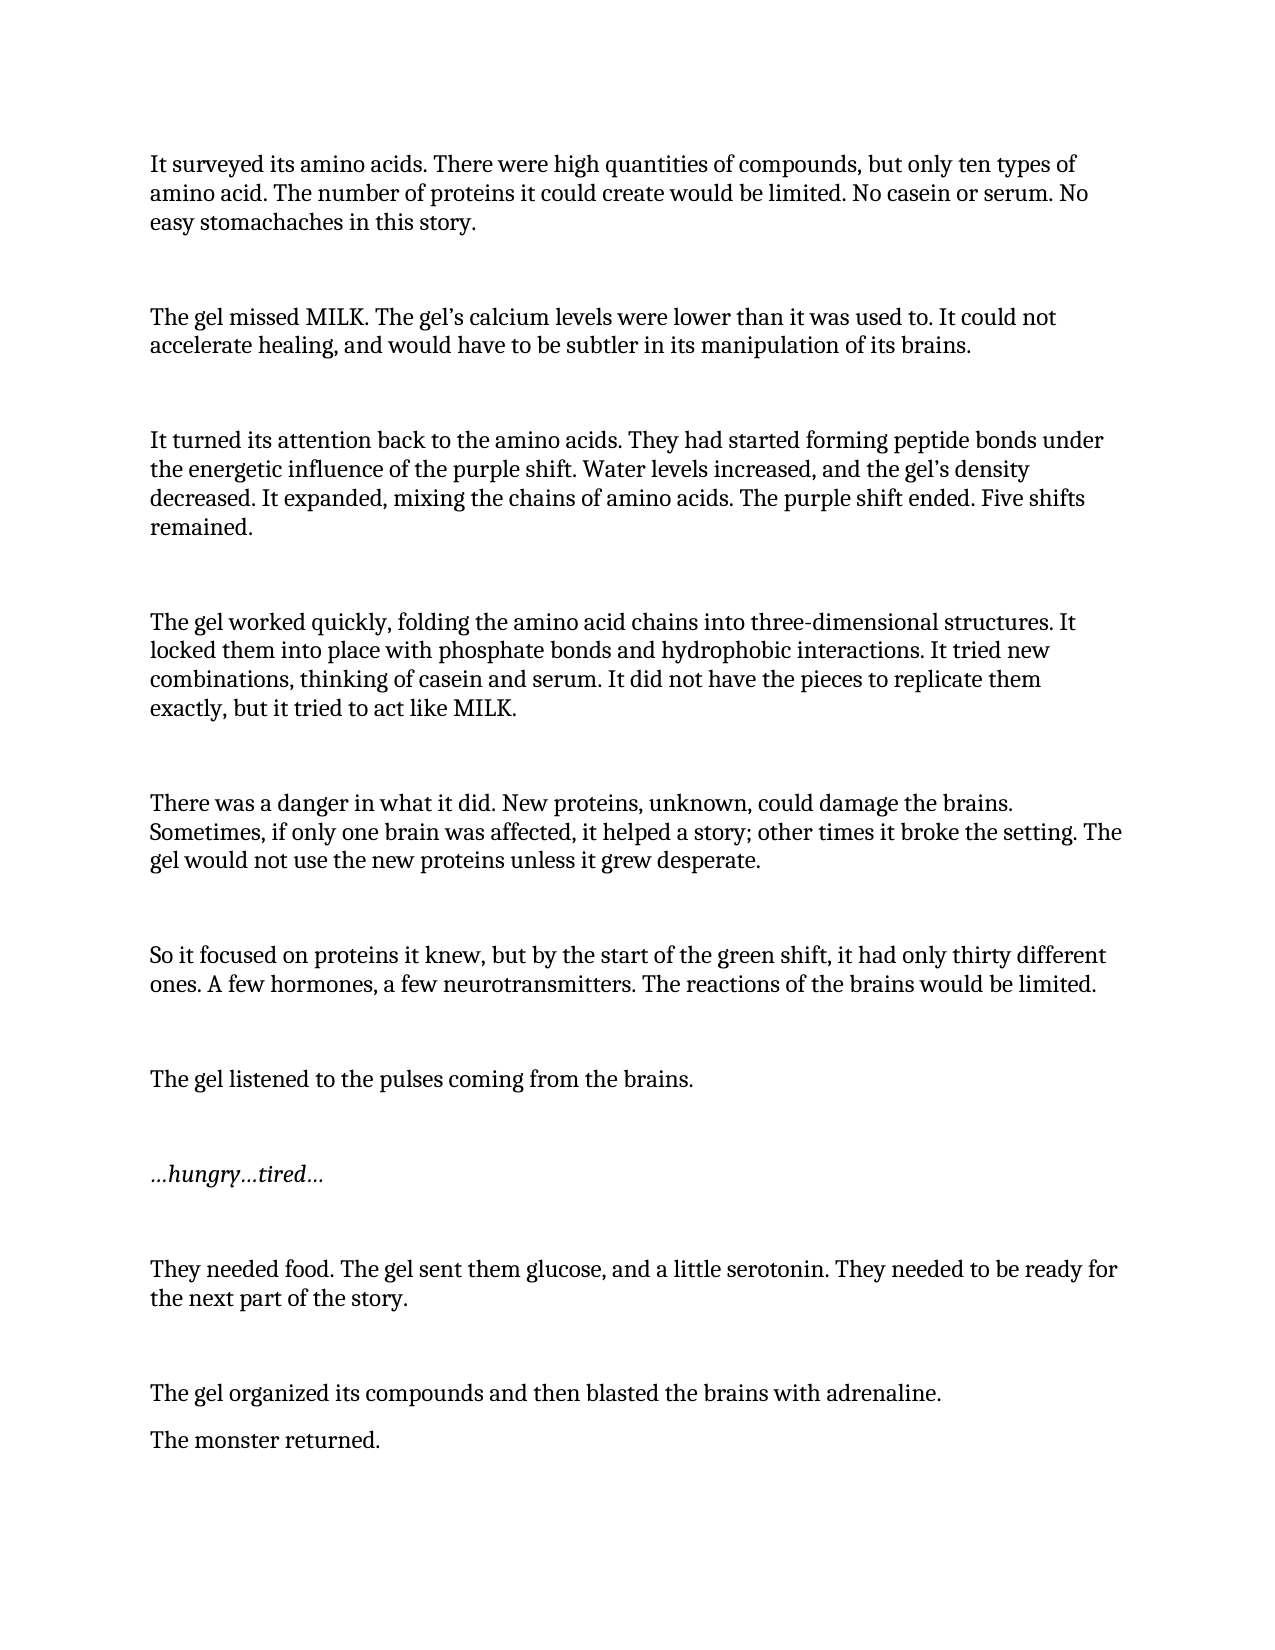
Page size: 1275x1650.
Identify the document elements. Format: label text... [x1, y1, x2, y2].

text They needed food. The gel sent them glucose, and a little serotonin. They needed to be ready for the next part of the story. [150, 1255, 1125, 1312]
text There was a danger in what it did. New proteins, unknown, could damage the brains. Sometimes, if only one brain was affected, it helped a story; other times it broke the setting. The gel would not use the new proteins unless it grew desperate. [150, 789, 1125, 875]
text The gel organized its compounds and then blasted the brains with adrenaline. [150, 1379, 1125, 1407]
text So it focused on proteins it knew, but by the start of the green shift, it had only thirty different ones. A few hormones, a few neurotransmitters. The reactions of the brains would be limited. [150, 941, 1125, 999]
text The gel missed MILK. The gel’s calcium levels were lower than it was used to. It could not accelerate healing, and would have to be subtler in its manipulation of its brains. [150, 302, 1125, 360]
text The monster returned. [150, 1426, 1125, 1455]
text The gel listened to the pulses coming from the brains. [150, 1065, 1125, 1094]
text It turned its attention back to the amino acids. They had started forming peptide bonds under the energetic influence of the purple shift. Water levels increased, and the gel’s density decreased. It expanded, mixing the chains of amino acids. The purple shift ended. Five shifts remained. [150, 426, 1125, 541]
text …hungry…tired… [150, 1160, 1125, 1189]
text It surveyed its amino acids. There were high quantities of compounds, but only ten types of amino acid. The number of proteins it could create would be limited. No casein or serum. No easy stomachaches in this story. [150, 150, 1125, 236]
text The gel worked quickly, folding the amino acid chains into three-dimensional structures. It locked them into place with phosphate bonds and hydrophobic interactions. It tried new combinations, thinking of casein and serum. It did not have the pieces to replicate them exactly, but it tried to act like MILK. [150, 607, 1125, 722]
